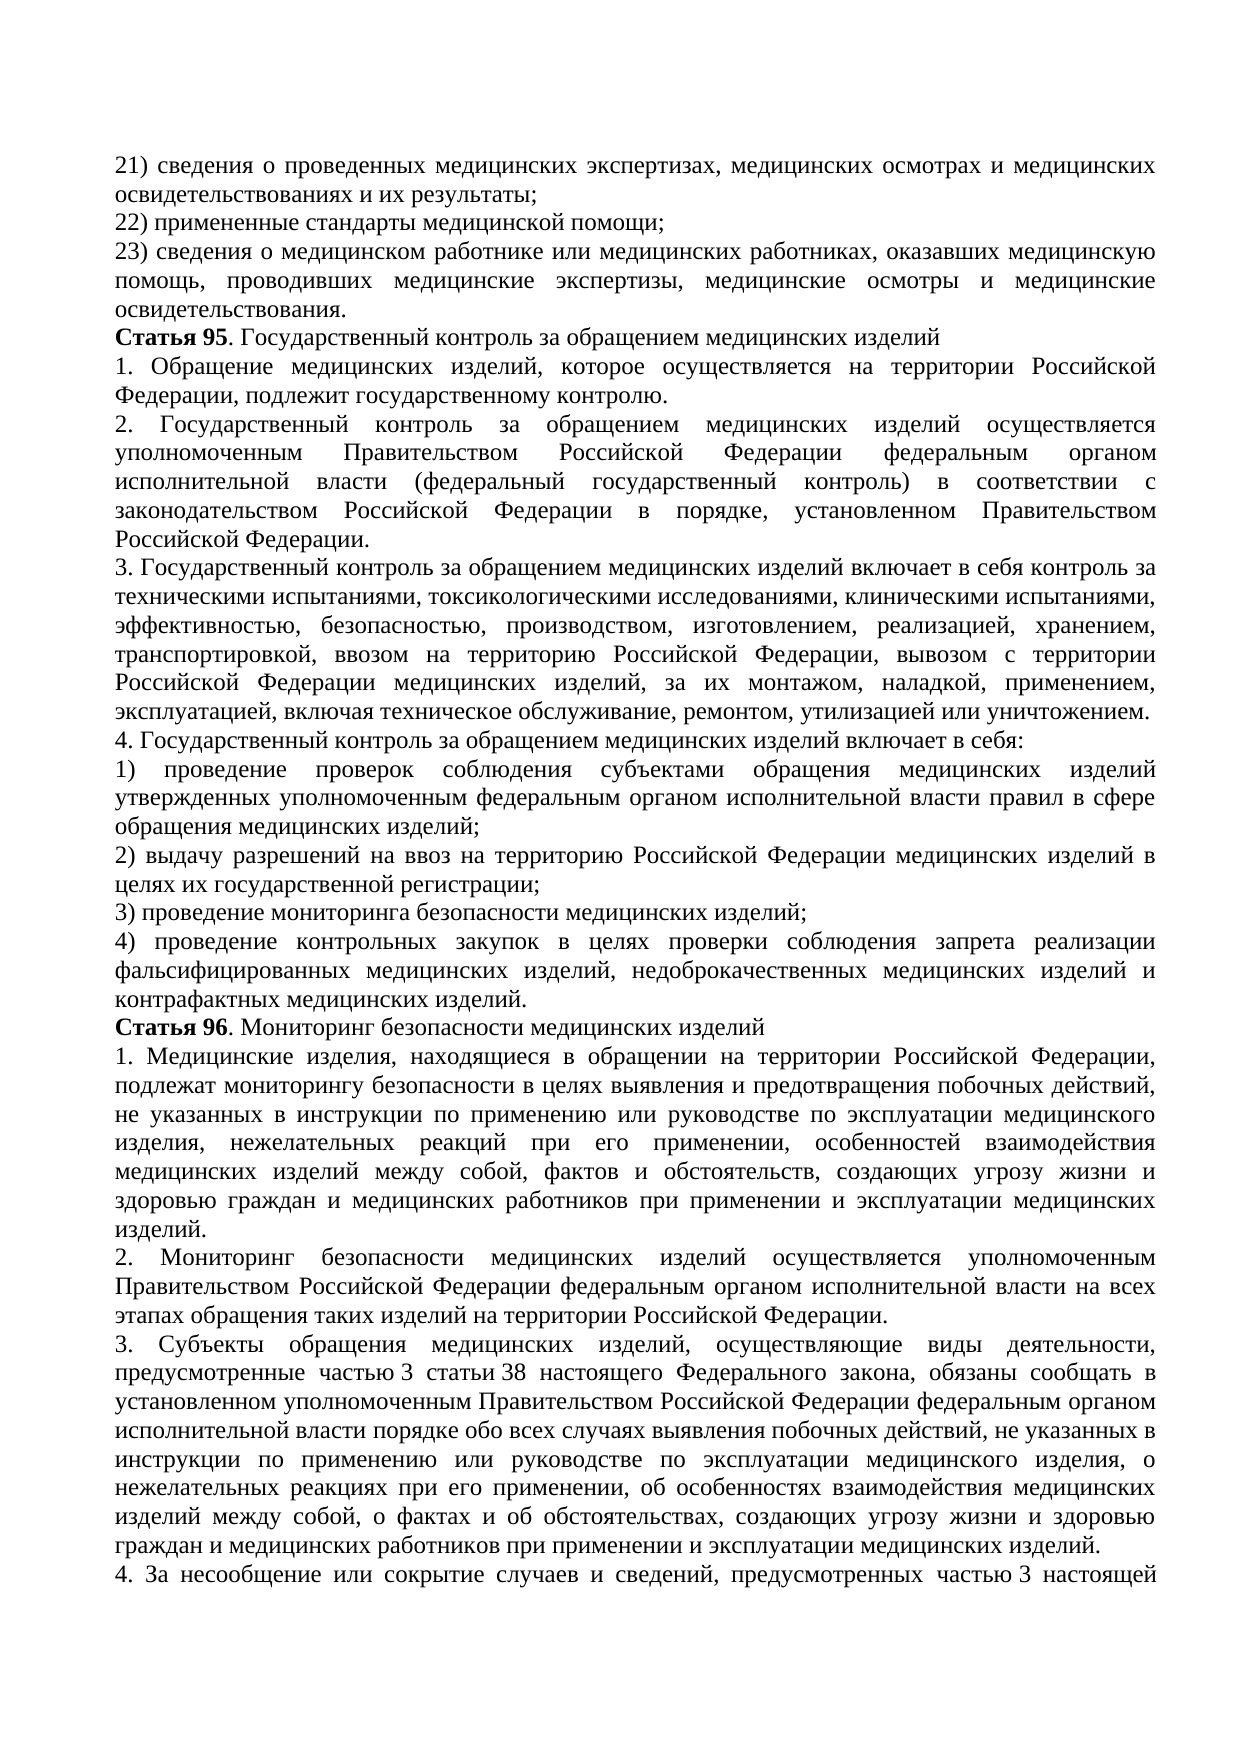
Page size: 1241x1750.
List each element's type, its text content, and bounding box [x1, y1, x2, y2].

text 3) проведение мониторинга безопасности медицинских изделий; [114, 897, 1157, 926]
text 22) примененные стандарты медицинской помощи; [114, 207, 1157, 236]
text Статья 95. Государственный контроль за обращением медицинских изделий [114, 322, 1157, 351]
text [114, 1559, 1157, 1587]
text 2. Мониторинг безопасности медицинских изделий осуществляется уполномоченным Правительством Российской Федерации федеральным органом исполнительной власти на всех этапах обращения таких изделий на территории Российской Федерации. [114, 1242, 1157, 1329]
text 1) проведение проверок соблюдения субъектами обращения медицинских изделий утвержденных уполномоченным федеральным органом исполнительной власти правил в сфере обращения медицинских изделий; [114, 754, 1157, 840]
text 3. Субъекты обращения медицинских изделий, осуществляющие виды деятельности, предусмотренные частью 3 статьи 38 настоящего Федерального закона, обязаны сообщать в установленном уполномоченным Правительством Российской Федерации федеральным органом исполнительной власти порядке обо всех случаях выявления побочных действий, не указанных в инструкции по применению или руководстве по эксплуатации медицинского изделия, о нежелательных реакциях при его применении, об особенностях взаимодействия медицинских изделий между собой, о фактах и об обстоятельствах, создающих угрозу жизни и здоровью граждан и медицинских работников при применении и эксплуатации медицинских изделий. [114, 1329, 1157, 1559]
text Статья 96. Мониторинг безопасности медицинских изделий [114, 1012, 1157, 1041]
text 23) сведения о медицинском работнике или медицинских работниках, оказавших медицинскую помощь, проводивших медицинские экспертизы, медицинские осмотры и медицинские освидетельствования. [114, 236, 1157, 322]
text 3. Государственный контроль за обращением медицинских изделий включает в себя контроль за техническими испытаниями, токсикологическими исследованиями, клиническими испытаниями, эффективностью, безопасностью, производством, изготовлением, реализацией, хранением, транспортировкой, ввозом на территорию Российской Федерации, вывозом с территории Российской Федерации медицинских изделий, за их монтажом, наладкой, применением, эксплуатацией, включая техническое обслуживание, ремонтом, утилизацией или уничтожением. [114, 552, 1157, 725]
text 4) проведение контрольных закупок в целях проверки соблюдения запрета реализации фальсифицированных медицинских изделий, недоброкачественных медицинских изделий и контрафактных медицинских изделий. [114, 926, 1157, 1012]
text 2) выдачу разрешений на ввоз на территорию Российской Федерации медицинских изделий в целях их государственной регистрации; [114, 840, 1157, 897]
text 4. Государственный контроль за обращением медицинских изделий включает в себя: [114, 725, 1157, 754]
text 1. Медицинские изделия, находящиеся в обращении на территории Российской Федерации, подлежат мониторингу безопасности в целях выявления и предотвращения побочных действий, не указанных в инструкции по применению или руководстве по эксплуатации медицинского изделия, нежелательных реакций при его применении, особенностей взаимодействия медицинских изделий между собой, фактов и обстоятельств, создающих угрозу жизни и здоровью граждан и медицинских работников при применении и эксплуатации медицинских изделий. [114, 1041, 1157, 1242]
text 21) сведения о проведенных медицинских экспертизах, медицинских осмотрах и медицинских освидетельствованиях и их результаты; [114, 150, 1157, 207]
text 1. Обращение медицинских изделий, которое осуществляется на территории Российской Федерации, подлежит государственному контролю. [114, 351, 1157, 409]
text 2. Государственный контроль за обращением медицинских изделий осуществляется уполномоченным Правительством Российской Федерации федеральным органом исполнительной власти (федеральный государственный контроль) в соответствии с законодательством Российской Федерации в порядке, установленном Правительством Российской Федерации. [114, 409, 1157, 552]
